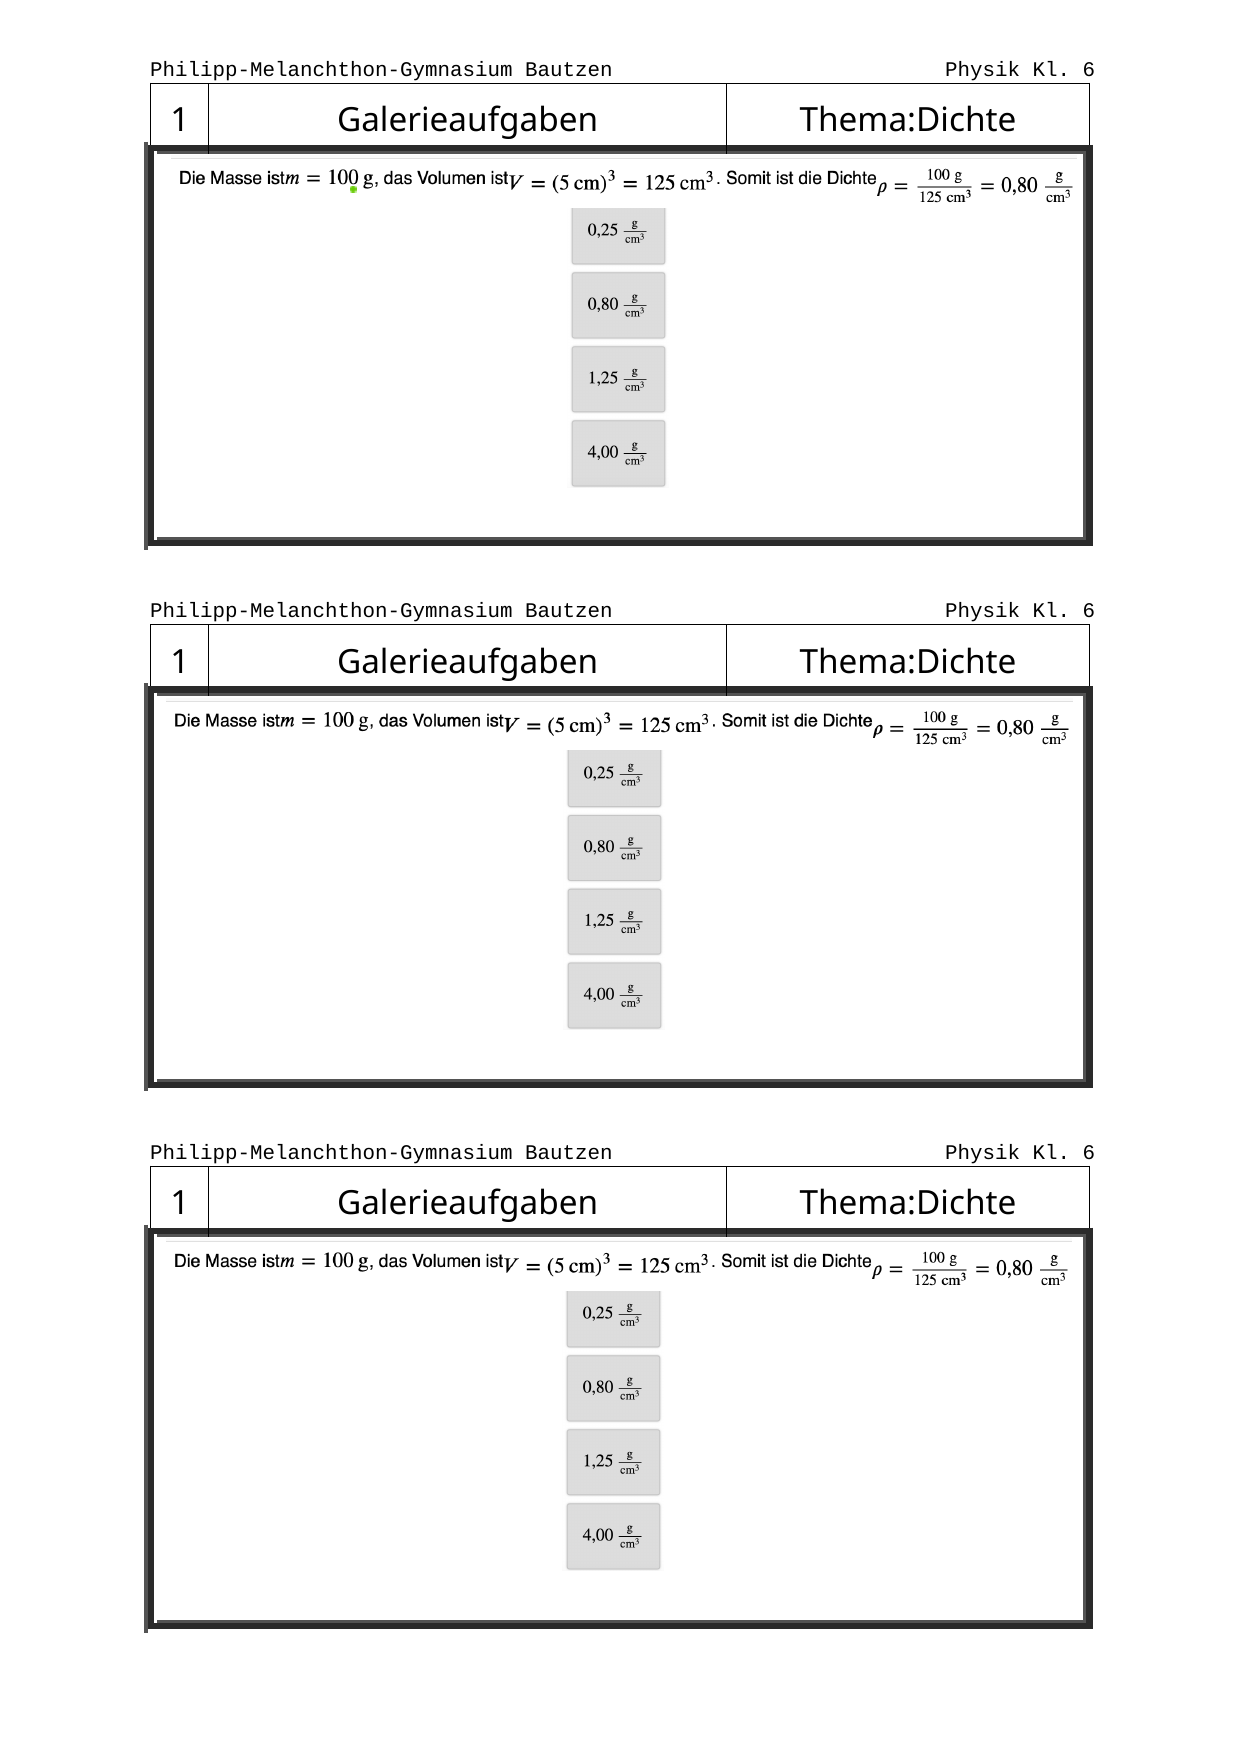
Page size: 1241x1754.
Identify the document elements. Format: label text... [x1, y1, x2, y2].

text Philipp-Melanchthon-Gymnasium Bautzen Physik Kl. 6 [150, 601, 1090, 624]
table_header 1 [151, 1167, 208, 1224]
table_header Thema:Dichte [727, 1167, 1089, 1224]
text Philipp-Melanchthon-Gymnasium Bautzen Physik Kl. 6 [150, 1142, 1090, 1166]
table_header 1 [151, 625, 208, 683]
table_header Galerieaufgaben [209, 625, 726, 683]
table_header Thema:Dichte [727, 84, 1089, 142]
table_cell [157, 1237, 1083, 1620]
picture [171, 155, 1077, 488]
table_header Thema:Dichte [727, 625, 1089, 683]
picture [166, 698, 1073, 1030]
picture [166, 1238, 1072, 1571]
table_cell [157, 696, 1083, 1078]
table_header Galerieaufgaben [209, 84, 726, 142]
table_header Galerieaufgaben [209, 1167, 726, 1224]
table_header 1 [151, 84, 208, 142]
table_cell [157, 154, 1083, 537]
